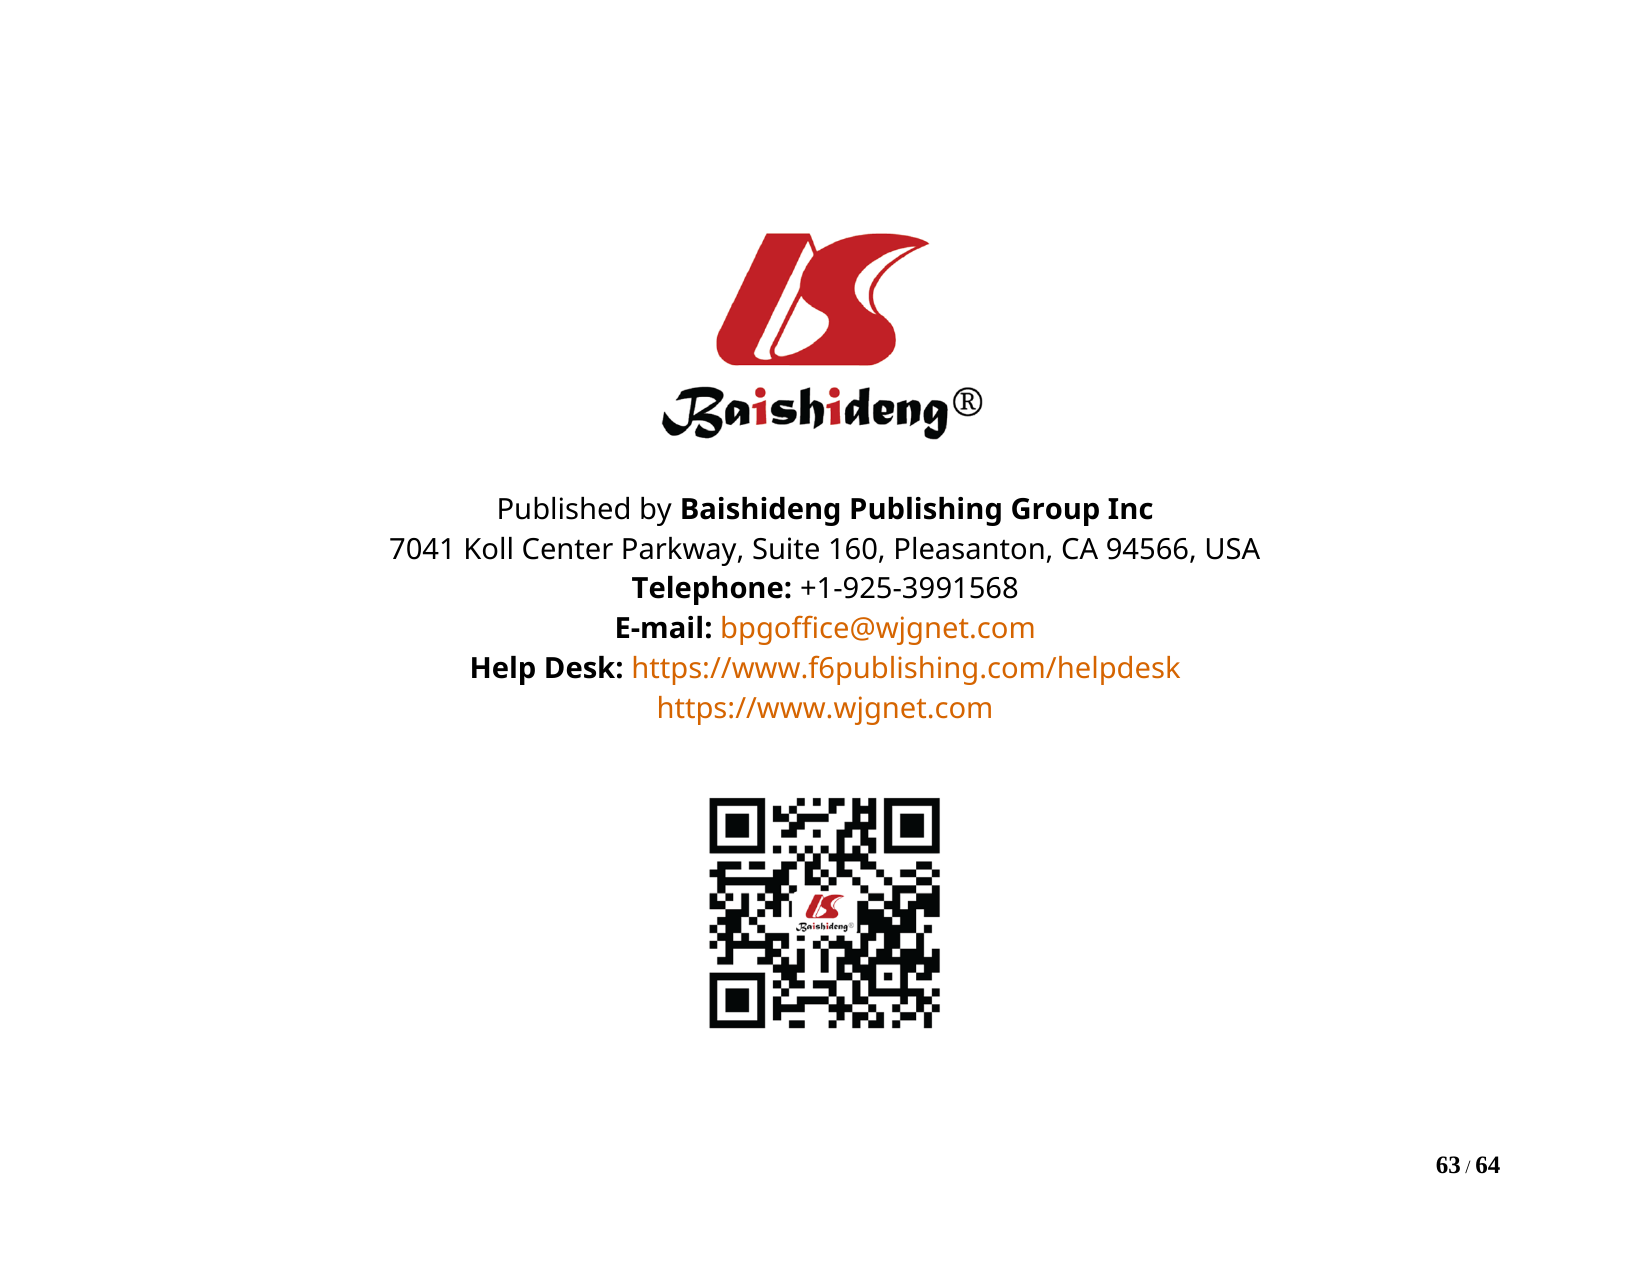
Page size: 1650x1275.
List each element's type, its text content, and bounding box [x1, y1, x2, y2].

picture [706, 794, 944, 1031]
text E-mail: bpgoffice@wjgnet.com [150, 607, 1500, 647]
text Published by Baishideng Publishing Group Inc [150, 488, 1500, 528]
text Help Desk: https://www.f6publishing.com/helpdesk [150, 647, 1500, 687]
text https://www.wjgnet.com [150, 687, 1500, 727]
picture [620, 218, 1031, 455]
text Telephone: +1-925-3991568 [150, 568, 1500, 607]
text 7041 Koll Center Parkway, Suite 160, Pleasanton, CA 94566, USA [150, 528, 1500, 568]
